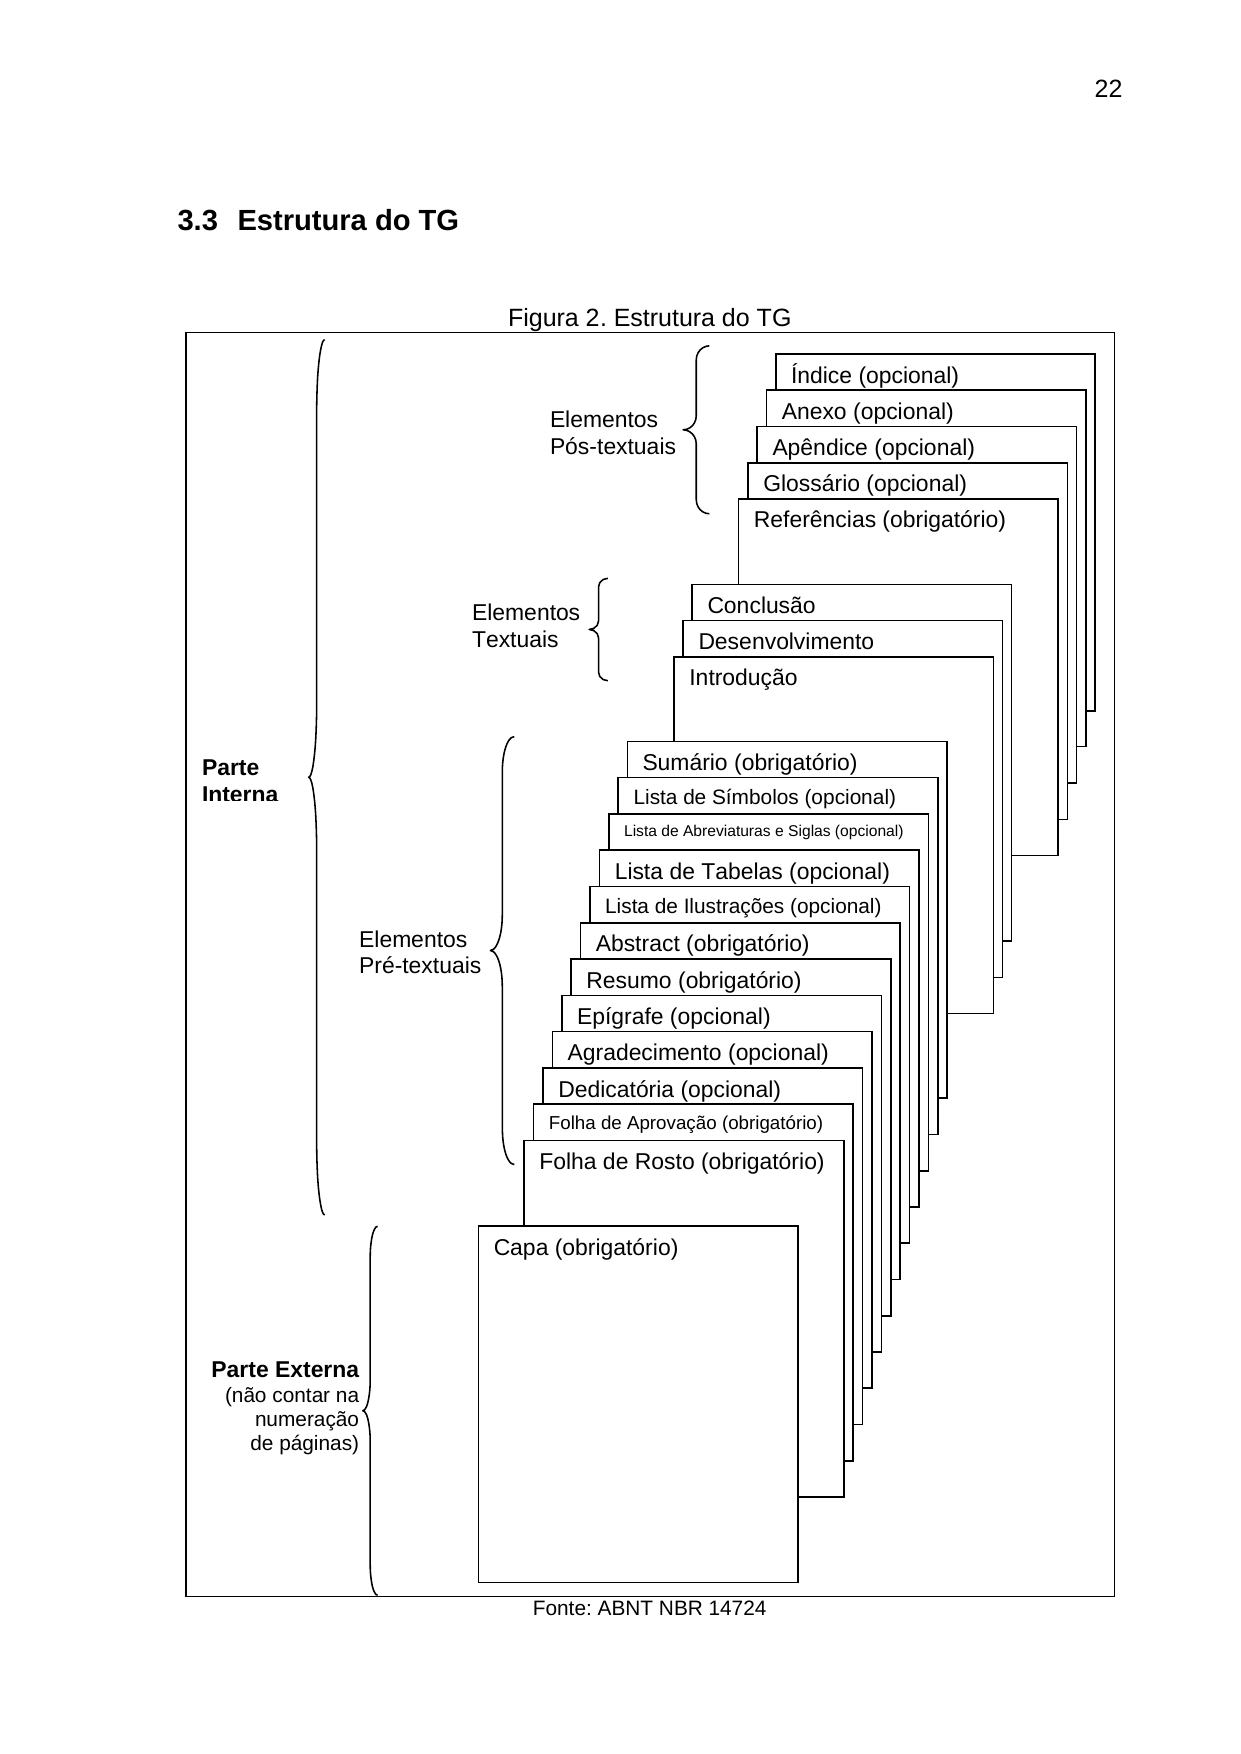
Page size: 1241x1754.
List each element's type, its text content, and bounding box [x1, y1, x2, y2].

subtitle Estrutura do TG [177, 203, 1122, 237]
text Fonte: ABNT NBR 14724 [177, 1595, 1122, 1619]
text Figura 2. Estrutura do TG [177, 303, 1122, 332]
